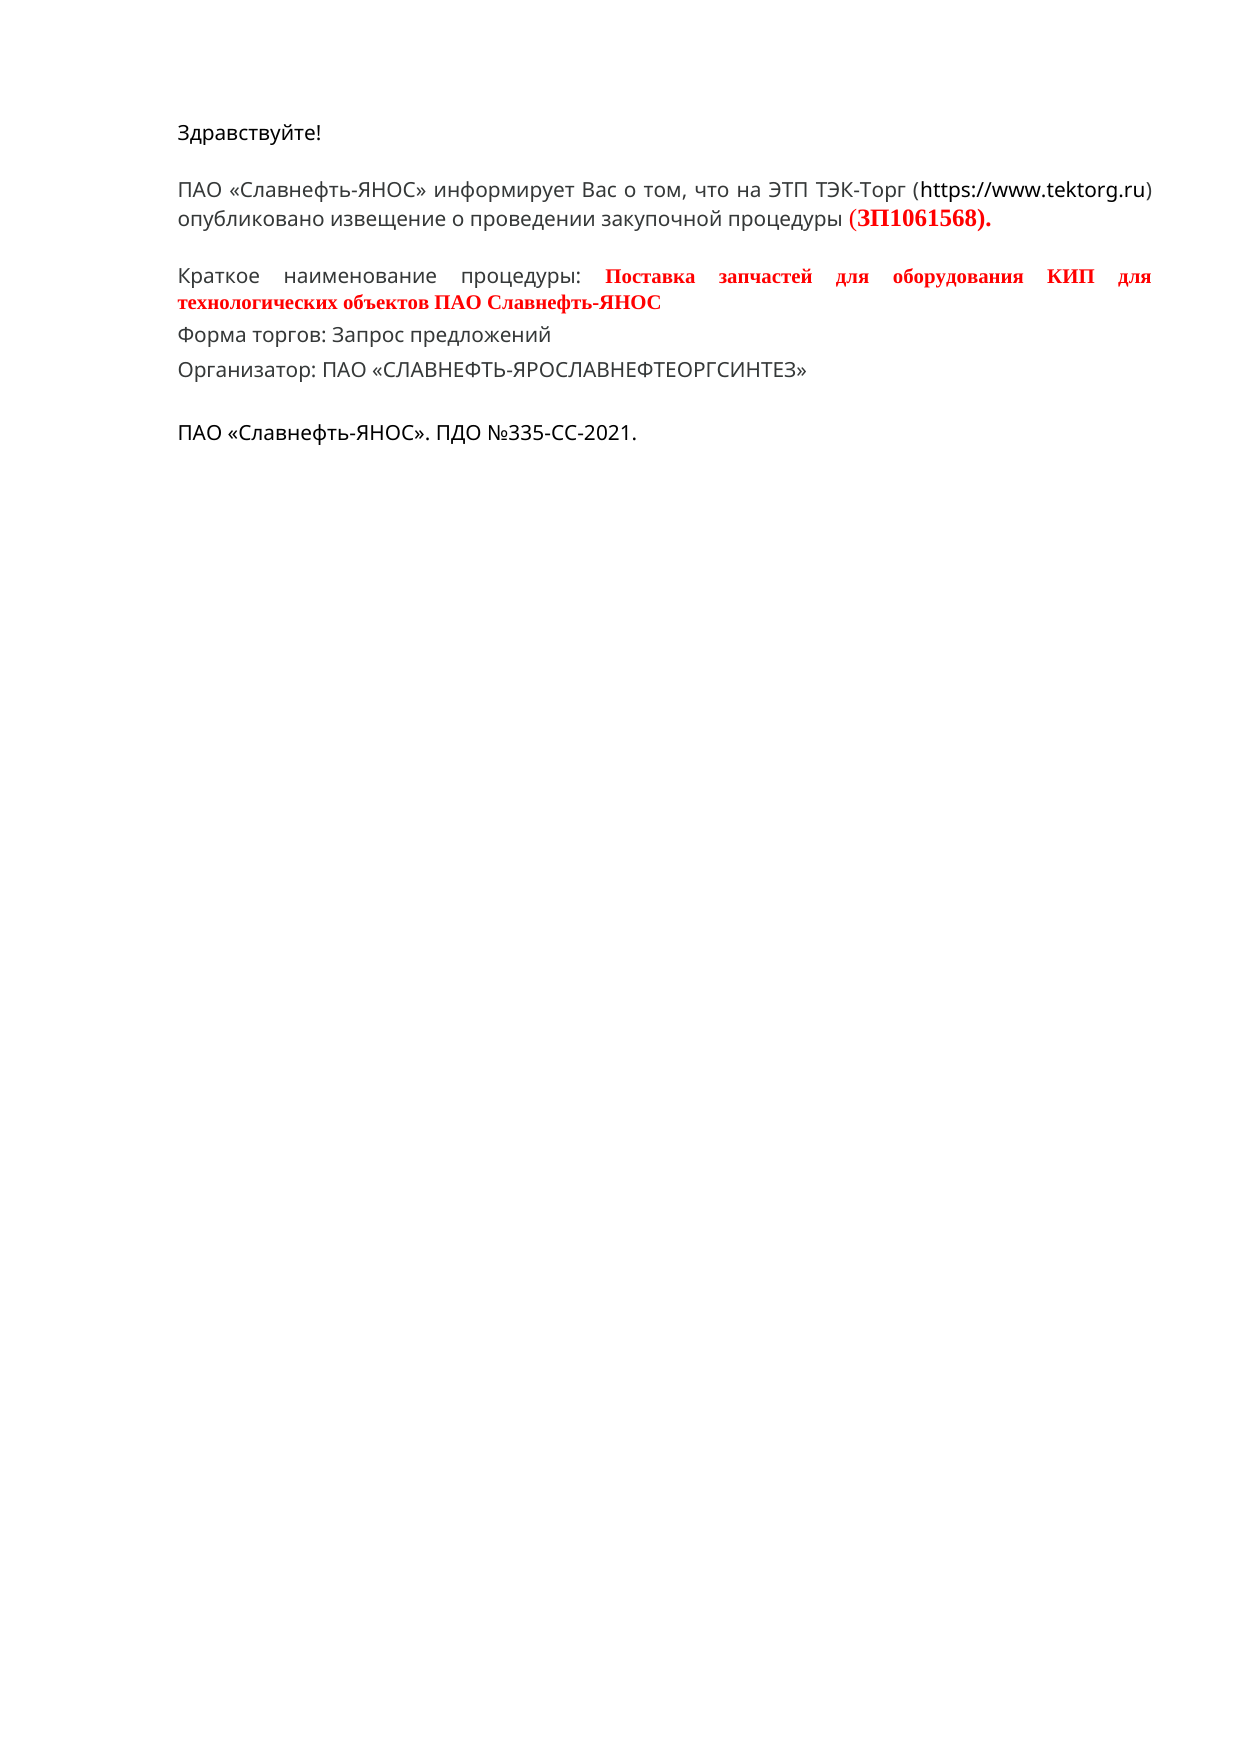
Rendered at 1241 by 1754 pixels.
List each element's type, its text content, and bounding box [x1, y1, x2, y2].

text ПАО «Славнефть-ЯНОС». ПДО №335-СС-2021. [177, 418, 1152, 446]
text Организатор: ПАО «СЛАВНЕФТЬ-ЯРОСЛАВНЕФТЕОРГСИНТЕЗ» [177, 355, 1152, 383]
text Здравствуйте! [177, 118, 1152, 147]
text ПАО «Славнефть-ЯНОС» информирует Вас о том, что на ЭТП ТЭК-Торг (https://www.tektorg.ru) опубликовано извещение о проведении закупочной процедуры (ЗП1061568). [177, 175, 1152, 233]
text Краткое наименование процедуры: Поставка запчастей для оборудования КИП для технологических объектов ПАО Славнефть-ЯНОС [177, 261, 1152, 314]
text Форма торгов: Запрос предложений [177, 320, 1152, 348]
